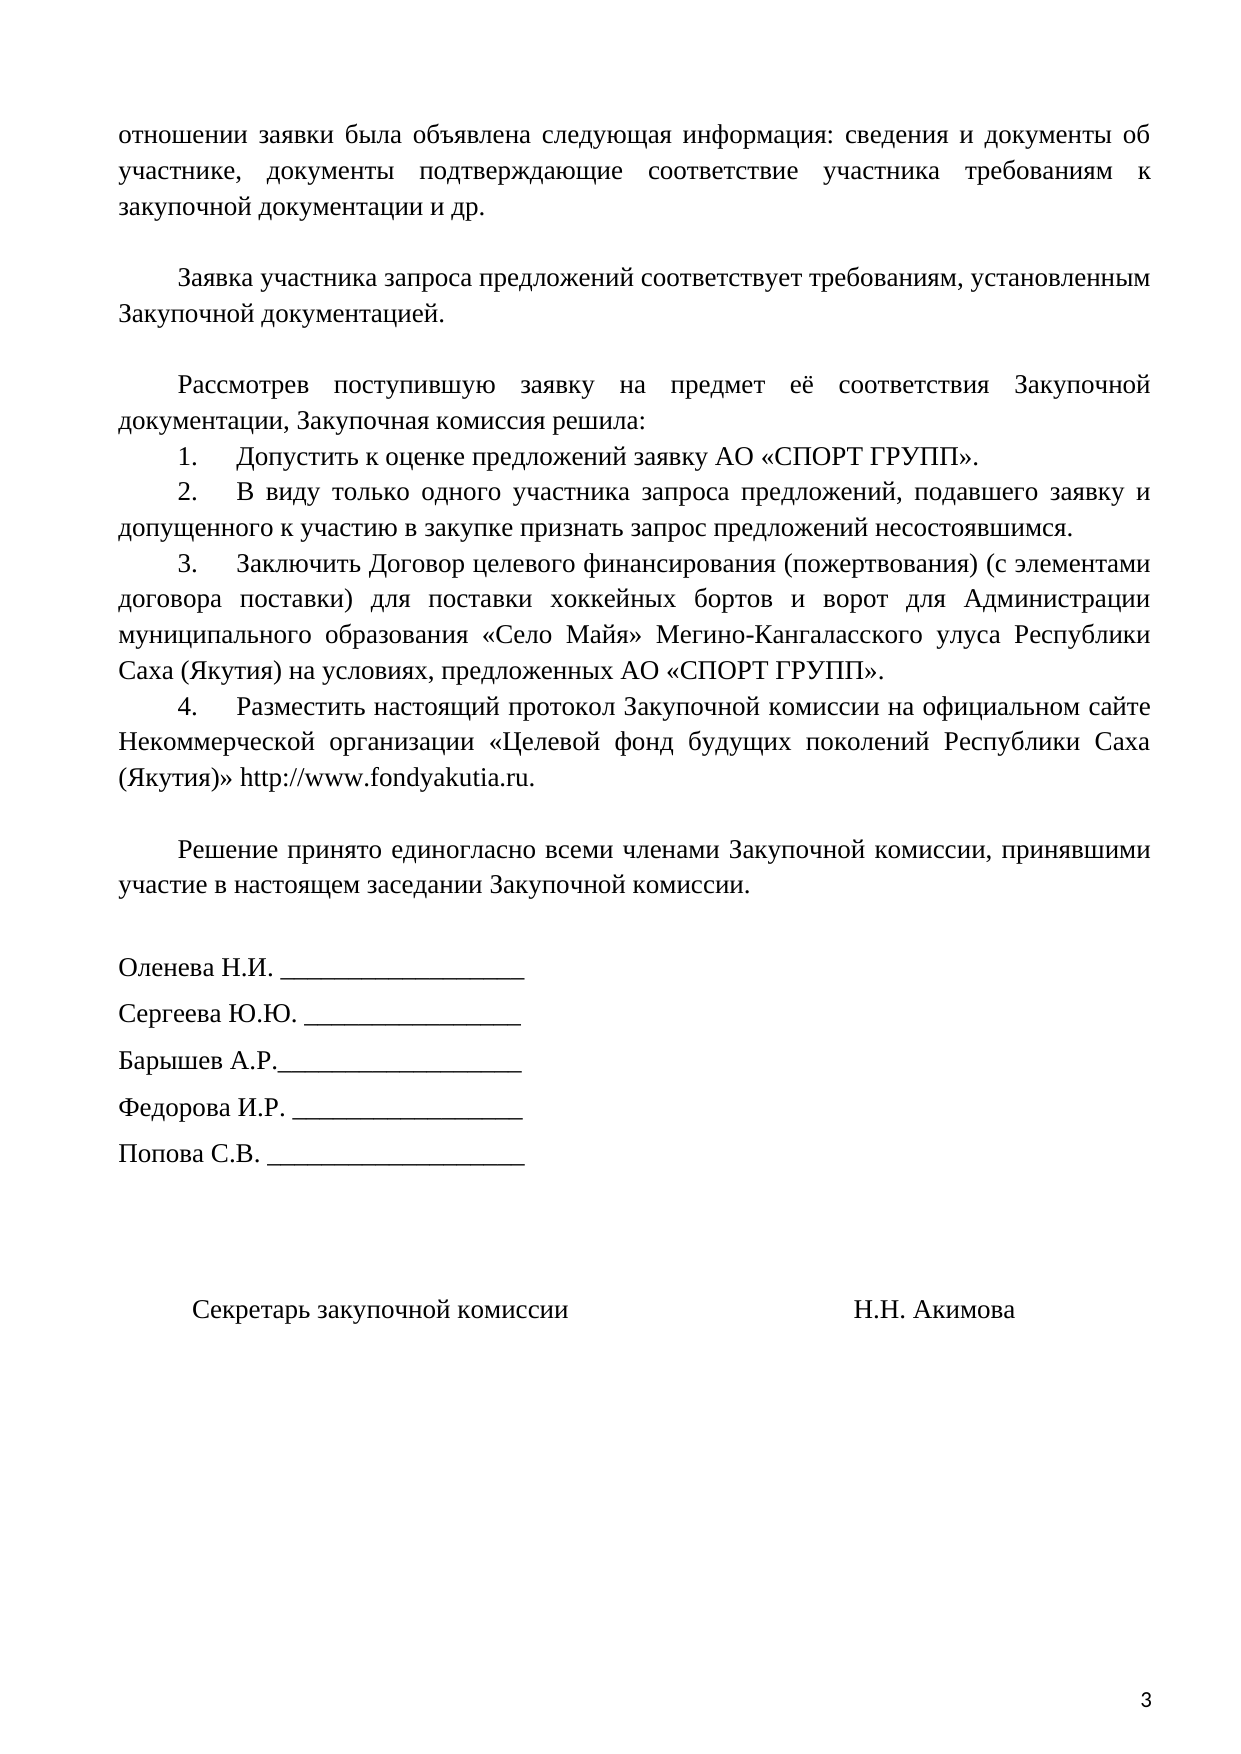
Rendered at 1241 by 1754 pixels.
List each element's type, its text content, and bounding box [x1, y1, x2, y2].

text 3. Заключить Договор целевого финансирования (пожертвования) (с элементами договора поставки) для поставки хоккейных бортов и ворот для Администрации муниципального образования «Село Майя» Мегино-Кангаласского улуса Республики Саха (Якутия) на условиях, предложенных АО «СПОРТ ГРУПП». [118, 547, 1152, 685]
text Решение принято единогласно всеми членами Закупочной комиссии, принявшими участие в настоящем заседании Закупочной комиссии. [118, 833, 1152, 899]
text Секретарь закупочной комиссии Н.Н. Акимова [118, 1293, 1152, 1324]
text Сергеева Ю.Ю. ________________ [118, 997, 1152, 1029]
text Федорова И.Р. _________________ [118, 1091, 1152, 1122]
text 1. Допустить к оценке предложений заявку АО «СПОРТ ГРУПП». [118, 440, 1152, 471]
text Попова С.В. ___________________ [118, 1137, 1152, 1169]
text Заявка участника запроса предложений соответствует требованиям, установленным Закупочной документацией. [118, 261, 1152, 328]
text 2. В виду только одного участника запроса предложений, подавшего заявку и допущенного к участию в закупке признать запрос предложений несостоявшимся. [118, 475, 1152, 542]
text Оленева Н.И. __________________ [118, 951, 1152, 982]
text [118, 118, 1152, 221]
text 4. Разместить настоящий протокол Закупочной комиссии на официальном сайте Некоммерческой организации «Целевой фонд будущих поколений Республики Саха (Якутия)» http://www.fondyakutia.ru. [118, 690, 1152, 792]
text Барышев А.Р.__________________ [118, 1044, 1152, 1075]
text Рассмотрев поступившую заявку на предмет её соответствия Закупочной документации, Закупочная комиссия решила: [118, 368, 1152, 435]
